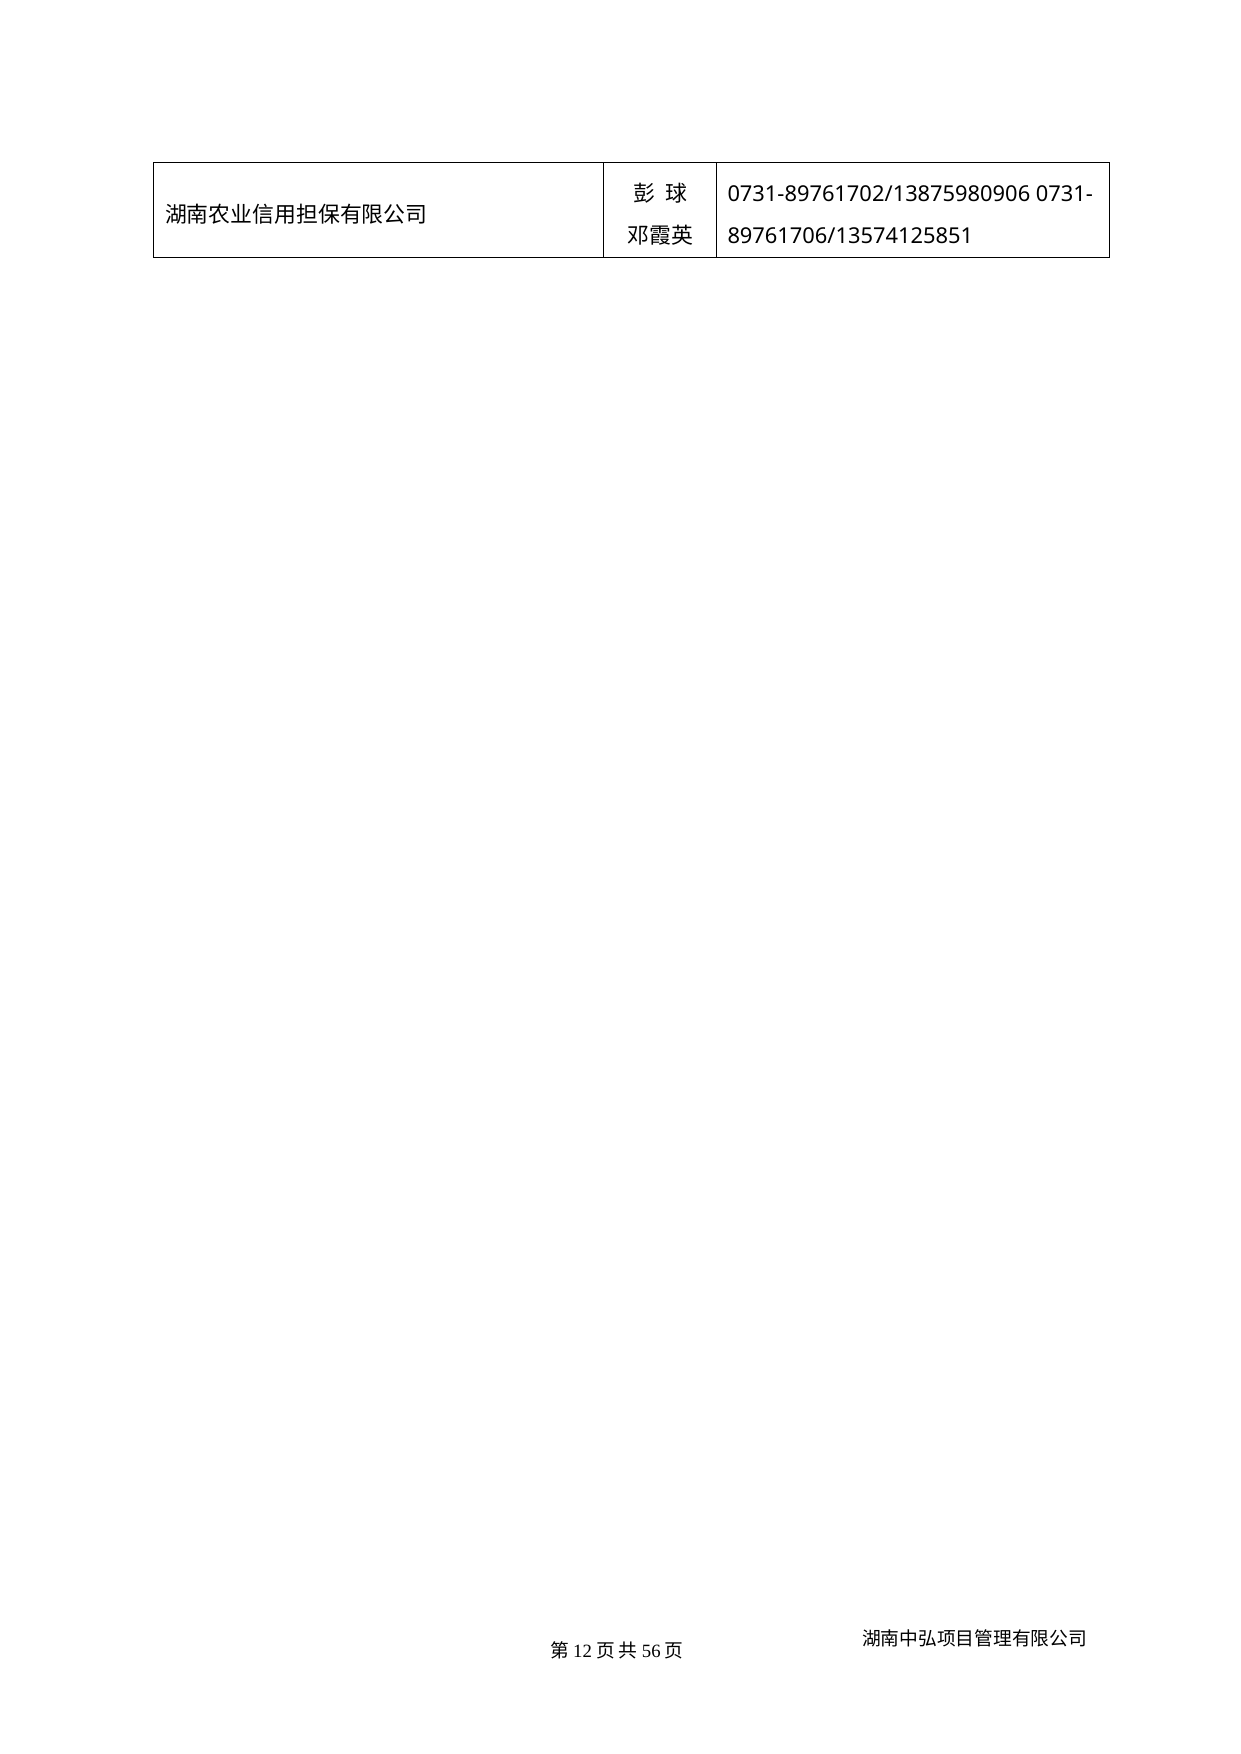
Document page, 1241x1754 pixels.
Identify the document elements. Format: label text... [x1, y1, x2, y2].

table_cell 彭 球 邓霞英 [604, 163, 716, 257]
table_cell 湖南农业信用担保有限公司 [154, 163, 603, 257]
table_cell 0731-89761702/13875980906 0731-89761706/13574125851 [717, 163, 1109, 257]
